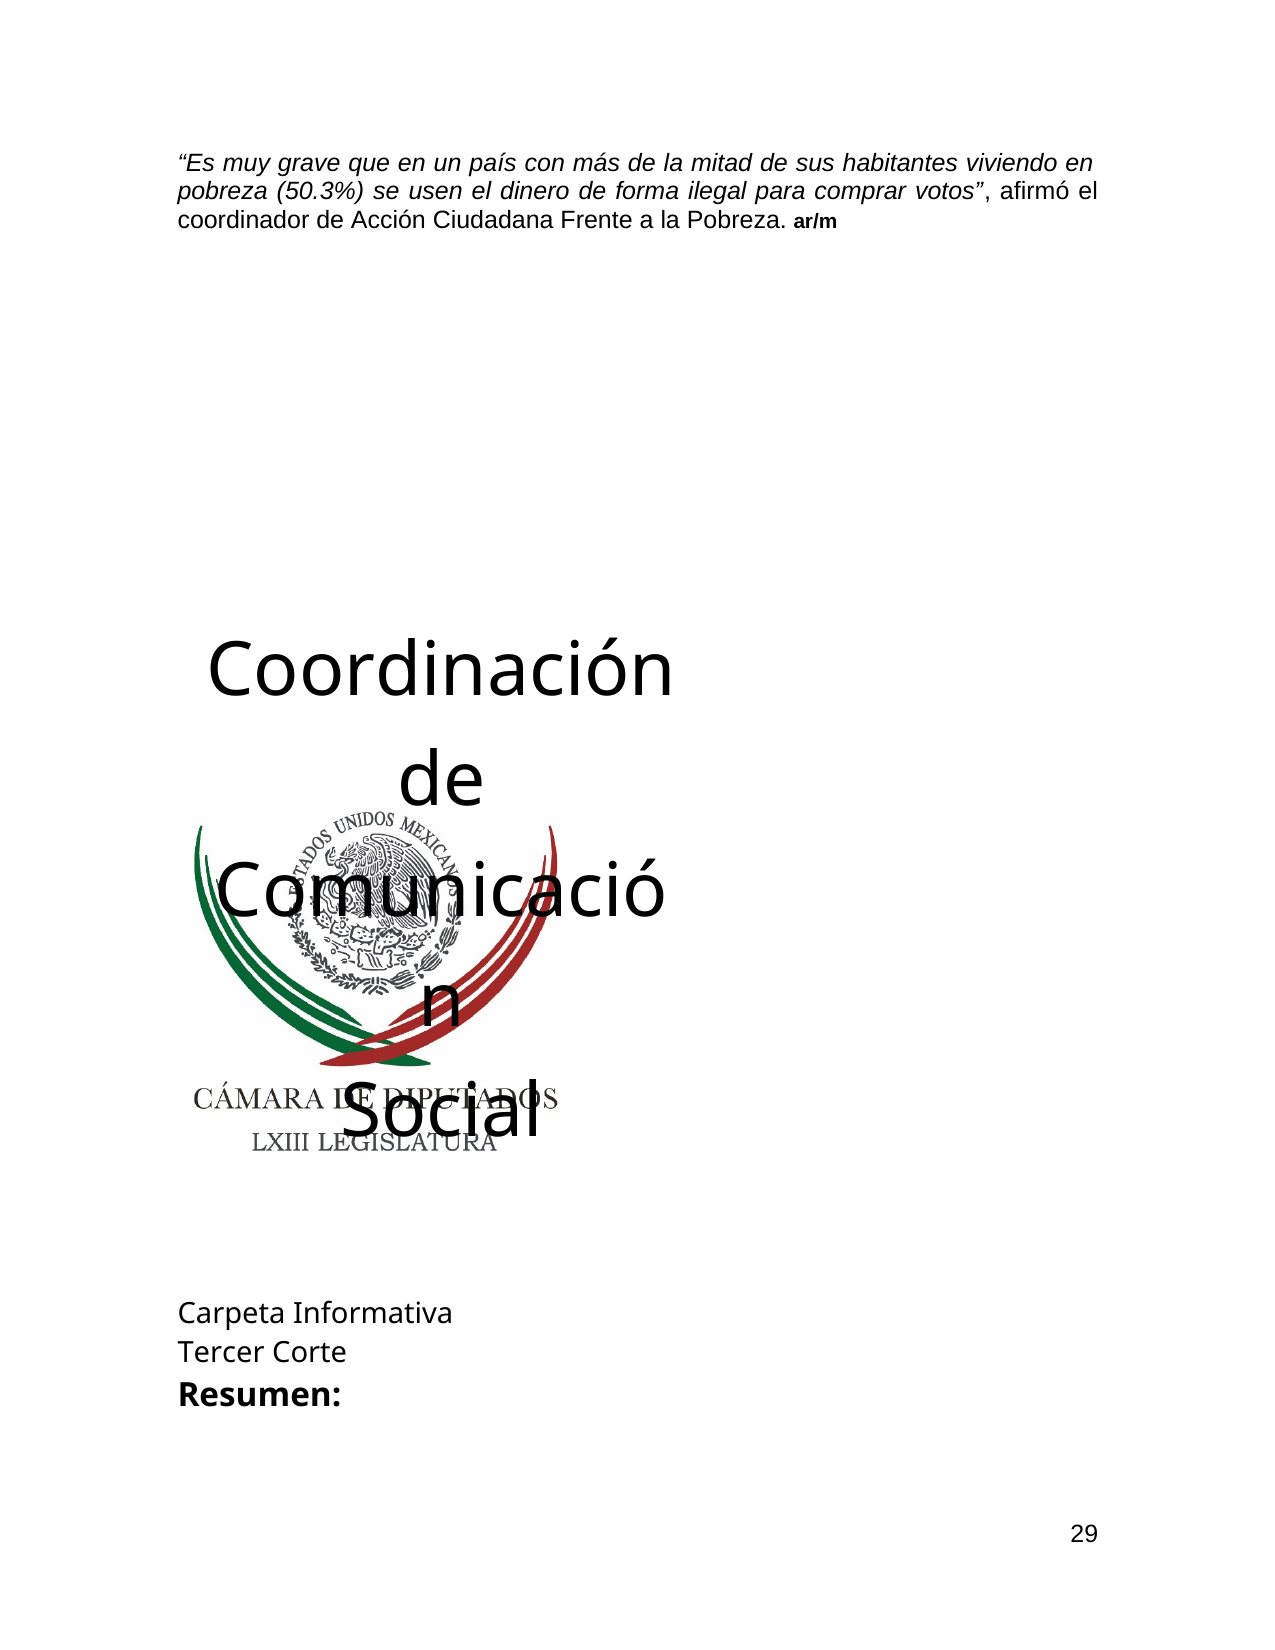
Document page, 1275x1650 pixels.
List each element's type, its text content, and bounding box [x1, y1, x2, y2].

text Carpeta Informativa [177, 1292, 1098, 1332]
picture [177, 797, 570, 1166]
text “Es muy grave que en un país con más de la mitad de sus habitantes viviendo en pobreza (50.3%) se usen el dinero de forma ilegal para comprar votos”, afirmó el coordinador de Acción Ciudadana Frente a la Pobreza. ar/m [177, 148, 1098, 234]
text Resumen: [177, 1371, 1098, 1417]
text Tercer Corte [177, 1332, 1098, 1371]
